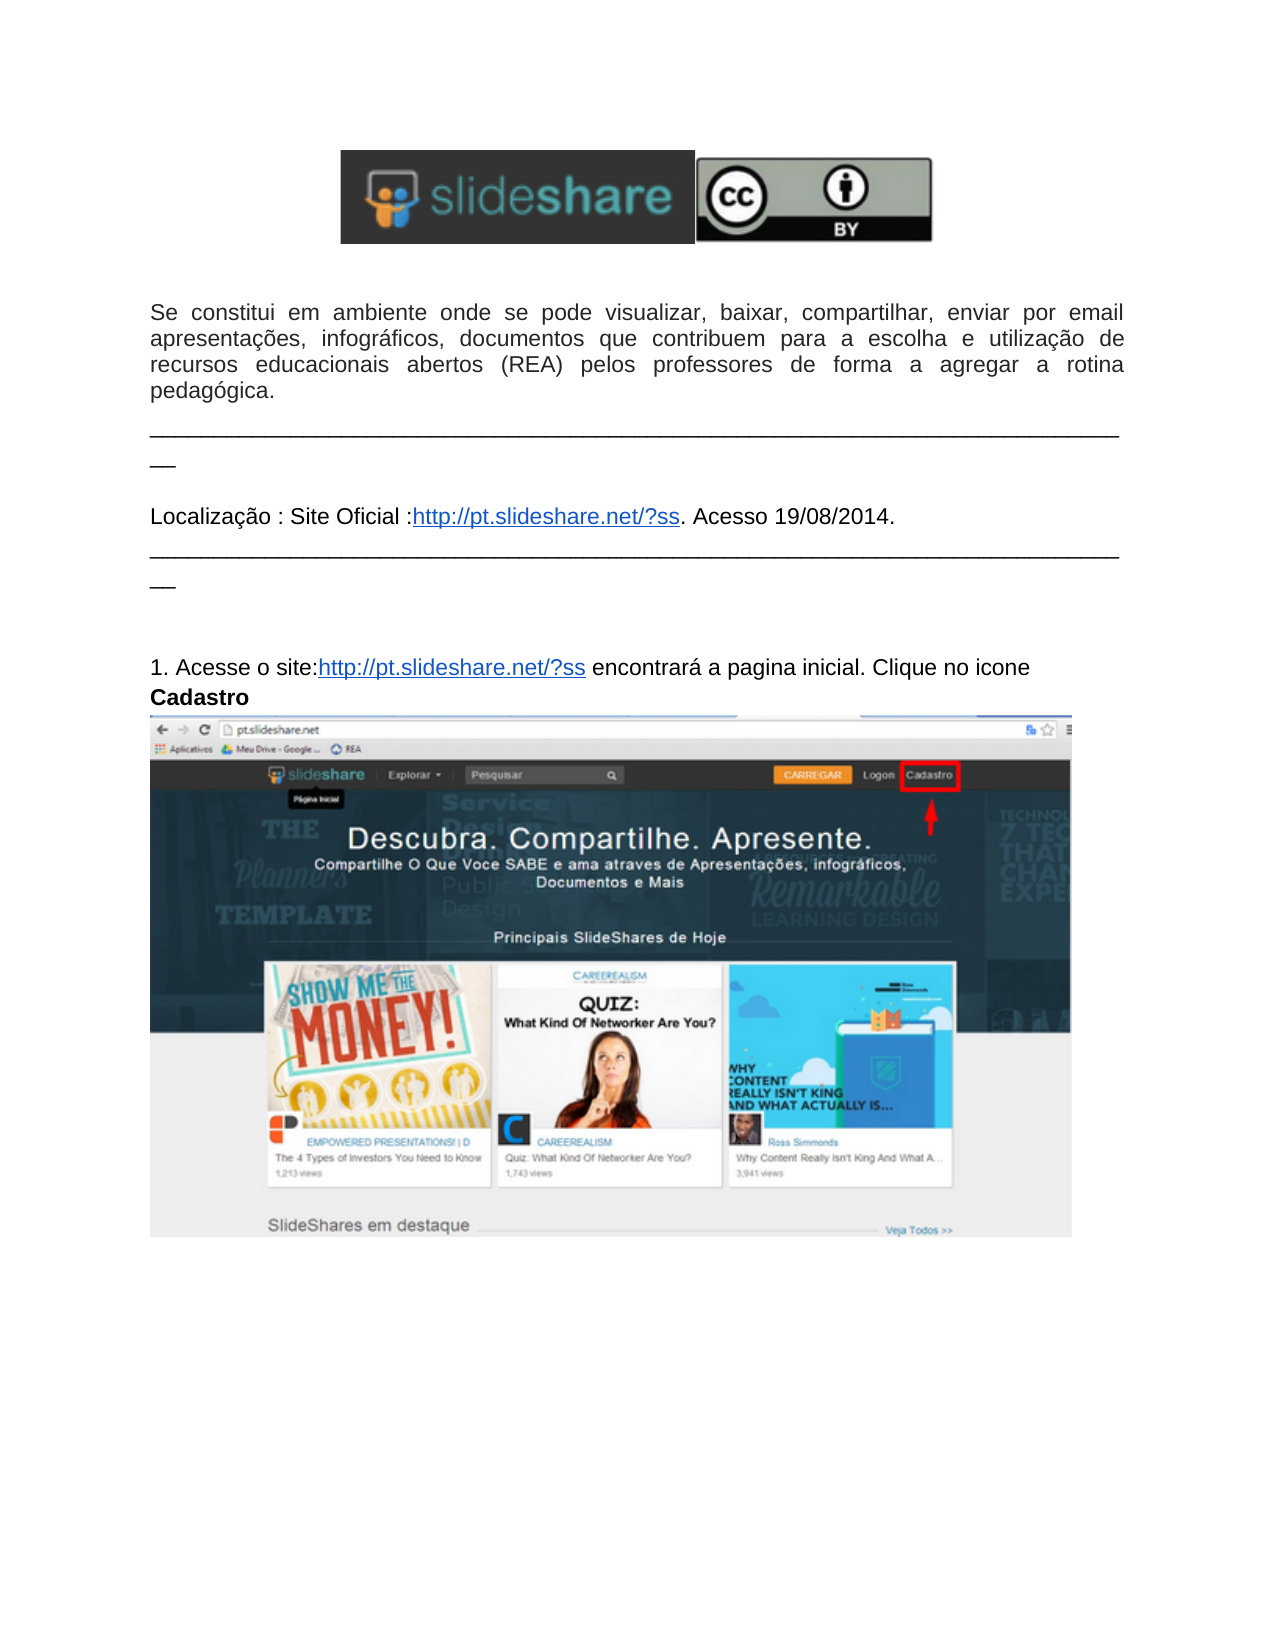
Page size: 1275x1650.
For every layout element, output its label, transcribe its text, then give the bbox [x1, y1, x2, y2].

text ______________________________________________________________________________ [150, 533, 1125, 589]
picture [340, 150, 935, 244]
text 1. Acesse o site:http://pt.slideshare.net/?ss encontrará a pagina inicial. Clique no icone Cadastro [150, 654, 1125, 710]
text ______________________________________________________________________________ [150, 412, 1125, 469]
text Localização : Site Oficial :http://pt.slideshare.net/?ss. Acesso 19/08/2014. [150, 503, 1125, 529]
picture [150, 714, 1072, 1237]
subtitle Se constitui em ambiente onde se pode visualizar, baixar, compartilhar, enviar por email apresentações, infográficos, documentos que contribuem para a escolha e utilização de recursos educacionais abertos (REA) pelos professores de forma a agregar a rotina pedagógica. [150, 377, 1125, 404]
